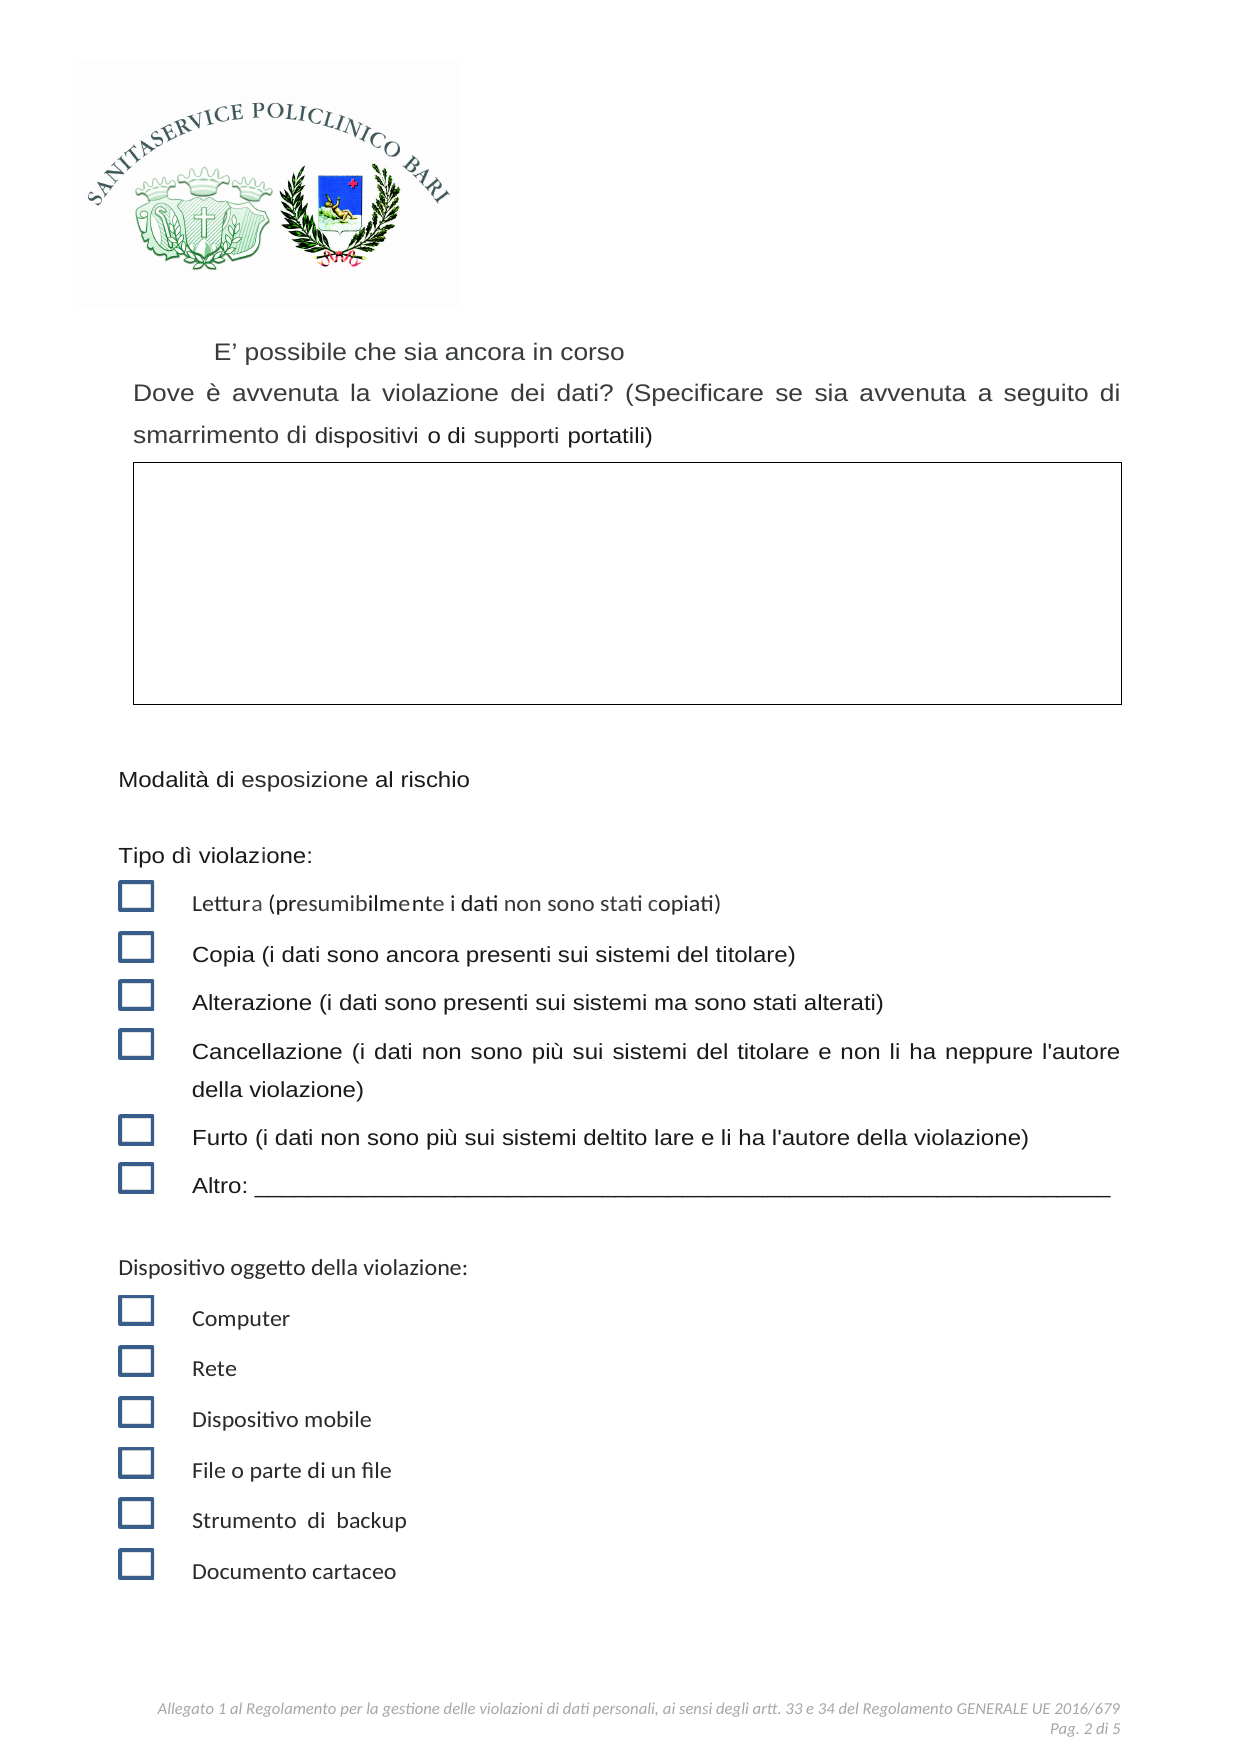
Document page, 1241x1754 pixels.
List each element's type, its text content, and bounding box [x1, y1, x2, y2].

text Strumento di backup [118, 1498, 1122, 1534]
picture [118, 979, 155, 1011]
picture [118, 1162, 155, 1194]
text Altro: ________________________________________________________________ [118, 1163, 1122, 1198]
text E’ possibile che sia ancora in corso [133, 338, 1122, 365]
picture [118, 1028, 155, 1060]
text Furto (i dati non sono più sui sistemi deltito lare e li ha l'autore della violazione) [118, 1114, 1122, 1150]
picture [118, 1548, 155, 1580]
text File o parte di un fìle [118, 1447, 1122, 1484]
text Alterazione (i dati sono presenti sui sistemi ma sono stati alterati) [118, 980, 1122, 1016]
picture [118, 1345, 155, 1377]
picture [118, 1447, 155, 1479]
picture [118, 880, 155, 912]
text Cancellazione (i dati non sono più sui sistemi del titolare e non li ha neppure l'autore della violazione) [118, 1028, 1122, 1102]
picture [118, 1295, 155, 1326]
text Dispositivo oggetto della violazione: [118, 1253, 1122, 1281]
picture [118, 1396, 155, 1428]
text Copia (i dati sono ancora presenti sui sistemi del titolare) [118, 931, 1122, 967]
text Modalità di esposizione al rischio [118, 767, 1122, 792]
text Tipo dì violazione: [118, 843, 1122, 868]
table_header [134, 463, 1121, 703]
picture [118, 931, 155, 963]
text Dove è avvenuta la violazione dei dati? (Specificare se sia avvenuta a seguito di smarrimento di dispositivi o di supporti portatili) [133, 379, 1122, 448]
picture [118, 1114, 155, 1146]
text Documento cartaceo [118, 1548, 1122, 1585]
picture [118, 1497, 155, 1529]
text Computer [118, 1295, 1122, 1332]
picture [73, 59, 460, 309]
text Dispositivo mobile [118, 1396, 1122, 1433]
text Rete [118, 1346, 1122, 1382]
text Lettura (presumibilmente i dati non sono stati copiati) [118, 881, 1122, 917]
